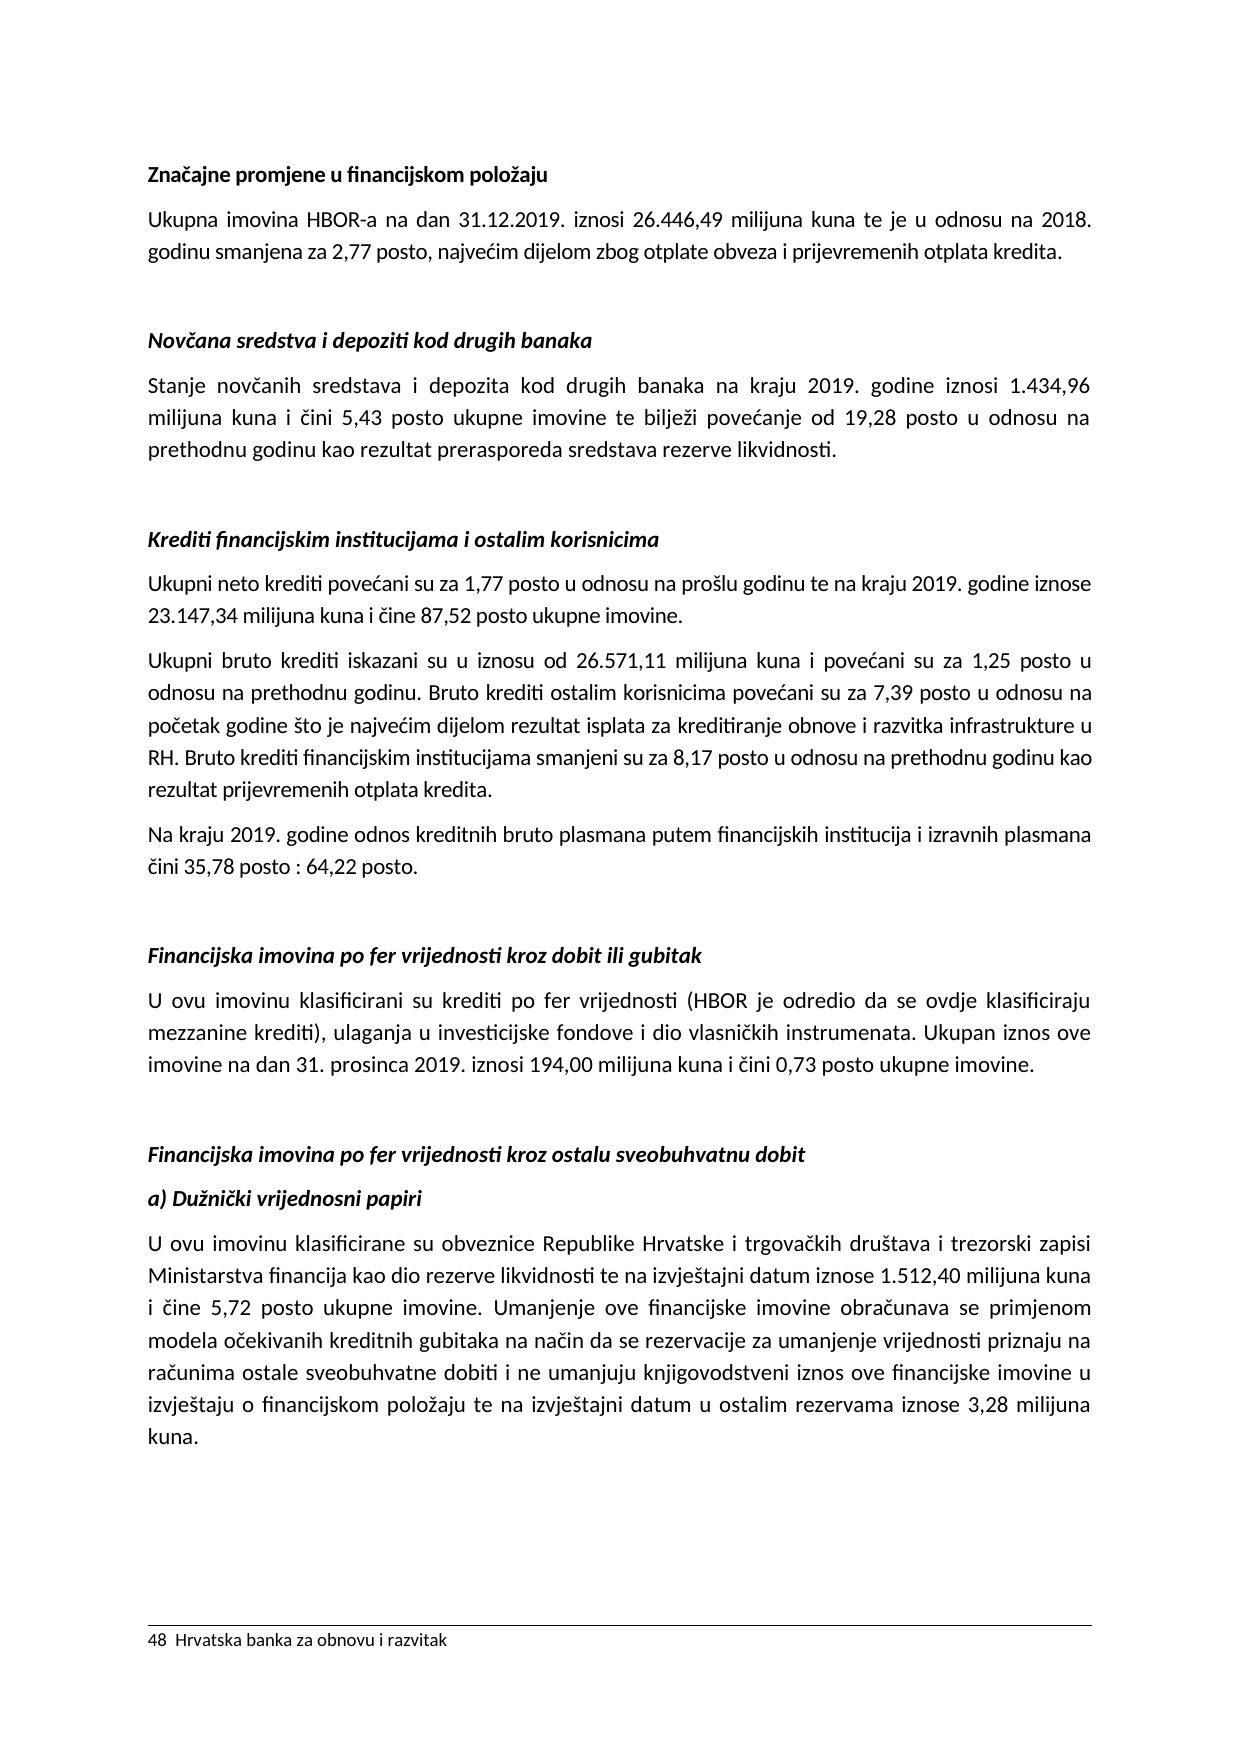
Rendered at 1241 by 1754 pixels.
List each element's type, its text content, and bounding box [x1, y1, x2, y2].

text Ukupni bruto krediti iskazani su u iznosu od 26.571,11 milijuna kuna i povećani su za 1,25 posto u odnosu na prethodnu godinu. Bruto krediti ostalim korisnicima povećani su za 7,39 posto u odnosu na početak godine što je najvećim dijelom rezultat isplata za kreditiranje obnove i razvitka infrastrukture u RH. Bruto krediti financijskim institucijama smanjeni su za 8,17 posto u odnosu na prethodnu godinu kao rezultat prijevremenih otplata kredita. [148, 646, 1093, 803]
text Novčana sredstva i depoziti kod drugih banaka [148, 326, 1093, 354]
text Ukupna imovina HBOR-a na dan 31.12.2019. iznosi 26.446,49 milijuna kuna te je u odnosu na 2018. godinu smanjena za 2,77 posto, najvećim dijelom zbog otplate obveza i prijevremenih otplata kredita. [148, 205, 1093, 265]
text Financijska imovina po fer vrijednosti kroz ostalu sveobuhvatnu dobit [148, 1140, 1093, 1168]
text U ovu imovinu klasificirani su krediti po fer vrijednosti (HBOR je odredio da se ovdje klasificiraju mezzanine krediti), ulaganja u investicijske fondove i dio vlasničkih instrumenata. Ukupan iznos ove imovine na dan 31. prosinca 2019. iznosi 194,00 milijuna kuna i čini 0,73 posto ukupne imovine. [148, 986, 1093, 1078]
text Stanje novčanih sredstava i depozita kod drugih banaka na kraju 2019. godine iznosi 1.434,96 milijuna kuna i čini 5,43 posto ukupne imovine te bilježi povećanje od 19,28 posto u odnosu na prethodnu godinu kao rezultat prerasporeda sredstava rezerve likvidnosti. [148, 371, 1093, 463]
text Na kraju 2019. godine odnos kreditnih bruto plasmana putem financijskih institucija i izravnih plasmana čini 35,78 posto : 64,22 posto. [148, 820, 1093, 880]
text a) Dužnički vrijednosni papiri [148, 1184, 1093, 1212]
text Značajne promjene u financijskom položaju [148, 160, 1093, 188]
text Financijska imovina po fer vrijednosti kroz dobit ili gubitak [148, 941, 1093, 969]
text Ukupni neto krediti povećani su za 1,77 posto u odnosu na prošlu godinu te na kraju 2019. godine iznose 23.147,34 milijuna kuna i čine 87,52 posto ukupne imovine. [148, 569, 1093, 630]
text Krediti financijskim institucijama i ostalim korisnicima [148, 525, 1093, 553]
text U ovu imovinu klasificirane su obveznice Republike Hrvatske i trgovačkih društava i trezorski zapisi Ministarstva financija kao dio rezerve likvidnosti te na izvještajni datum iznose 1.512,40 milijuna kuna i čine 5,72 posto ukupne imovine. Umanjenje ove financijske imovine obračunava se primjenom modela očekivanih kreditnih gubitaka na način da se rezervacije za umanjenje vrijednosti priznaju na računima ostale sveobuhvatne dobiti i ne umanjuju knjigovodstveni iznos ove financijske imovine u izvještaju o financijskom položaju te na izvještajni datum u ostalim rezervama iznose 3,28 milijuna kuna. [148, 1229, 1093, 1450]
